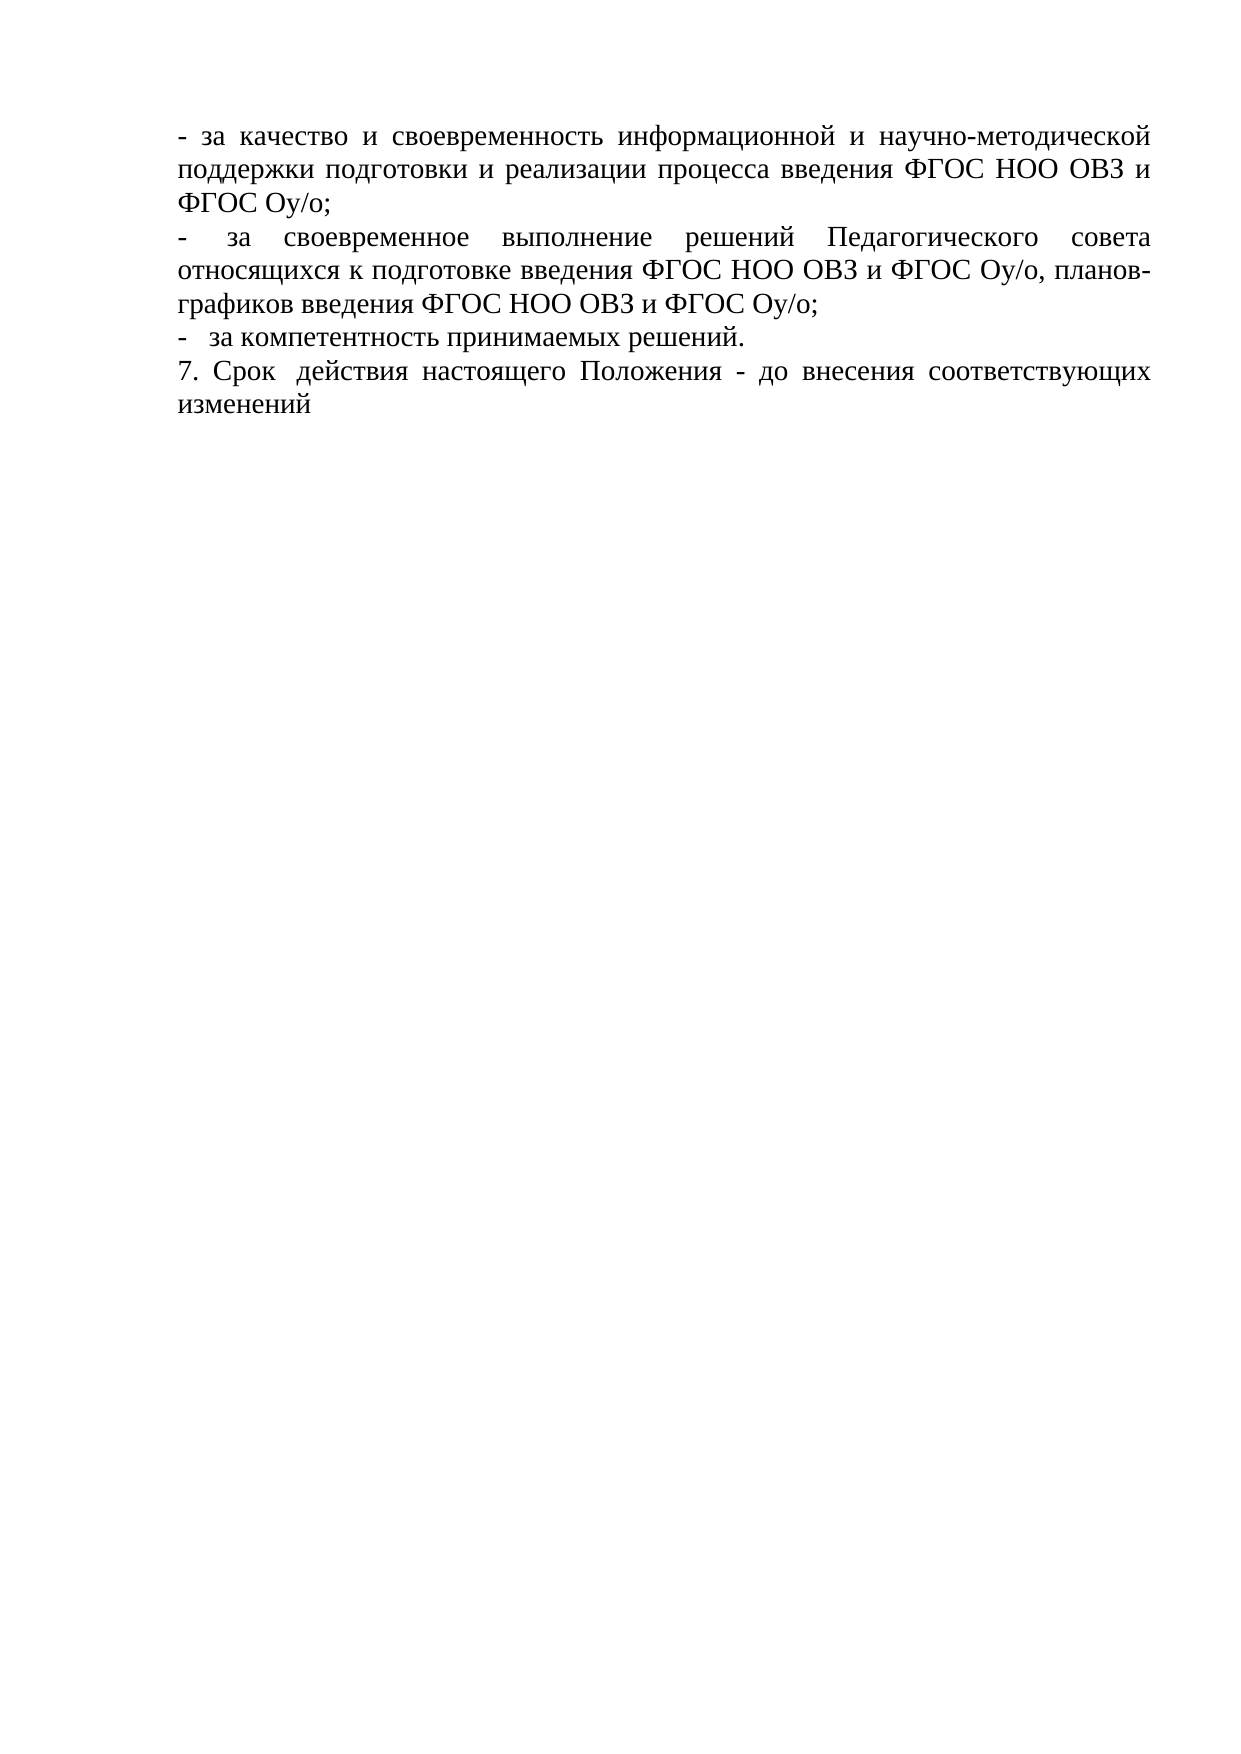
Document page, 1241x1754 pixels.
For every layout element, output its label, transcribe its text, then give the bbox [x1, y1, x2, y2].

text - за своевременное выполнение решений Педагогического совета относящихся к подготовке введения ФГОС НОО ОВЗ и ФГОС Оу/о, планов- графиков введения ФГОС НОО ОВЗ и ФГОС Оу/о; [177, 219, 1152, 319]
text - за компетентность принимаемых решений. [177, 319, 1152, 353]
text - за качество и своевременность информационной и научно-методической поддержки подготовки и реализации процесса введения ФГОС НОО ОВЗ и ФГОС Оу/о; [177, 118, 1152, 219]
text 7. Срок действия настоящего Положения - до внесения соответствующих изменений [177, 353, 1152, 420]
